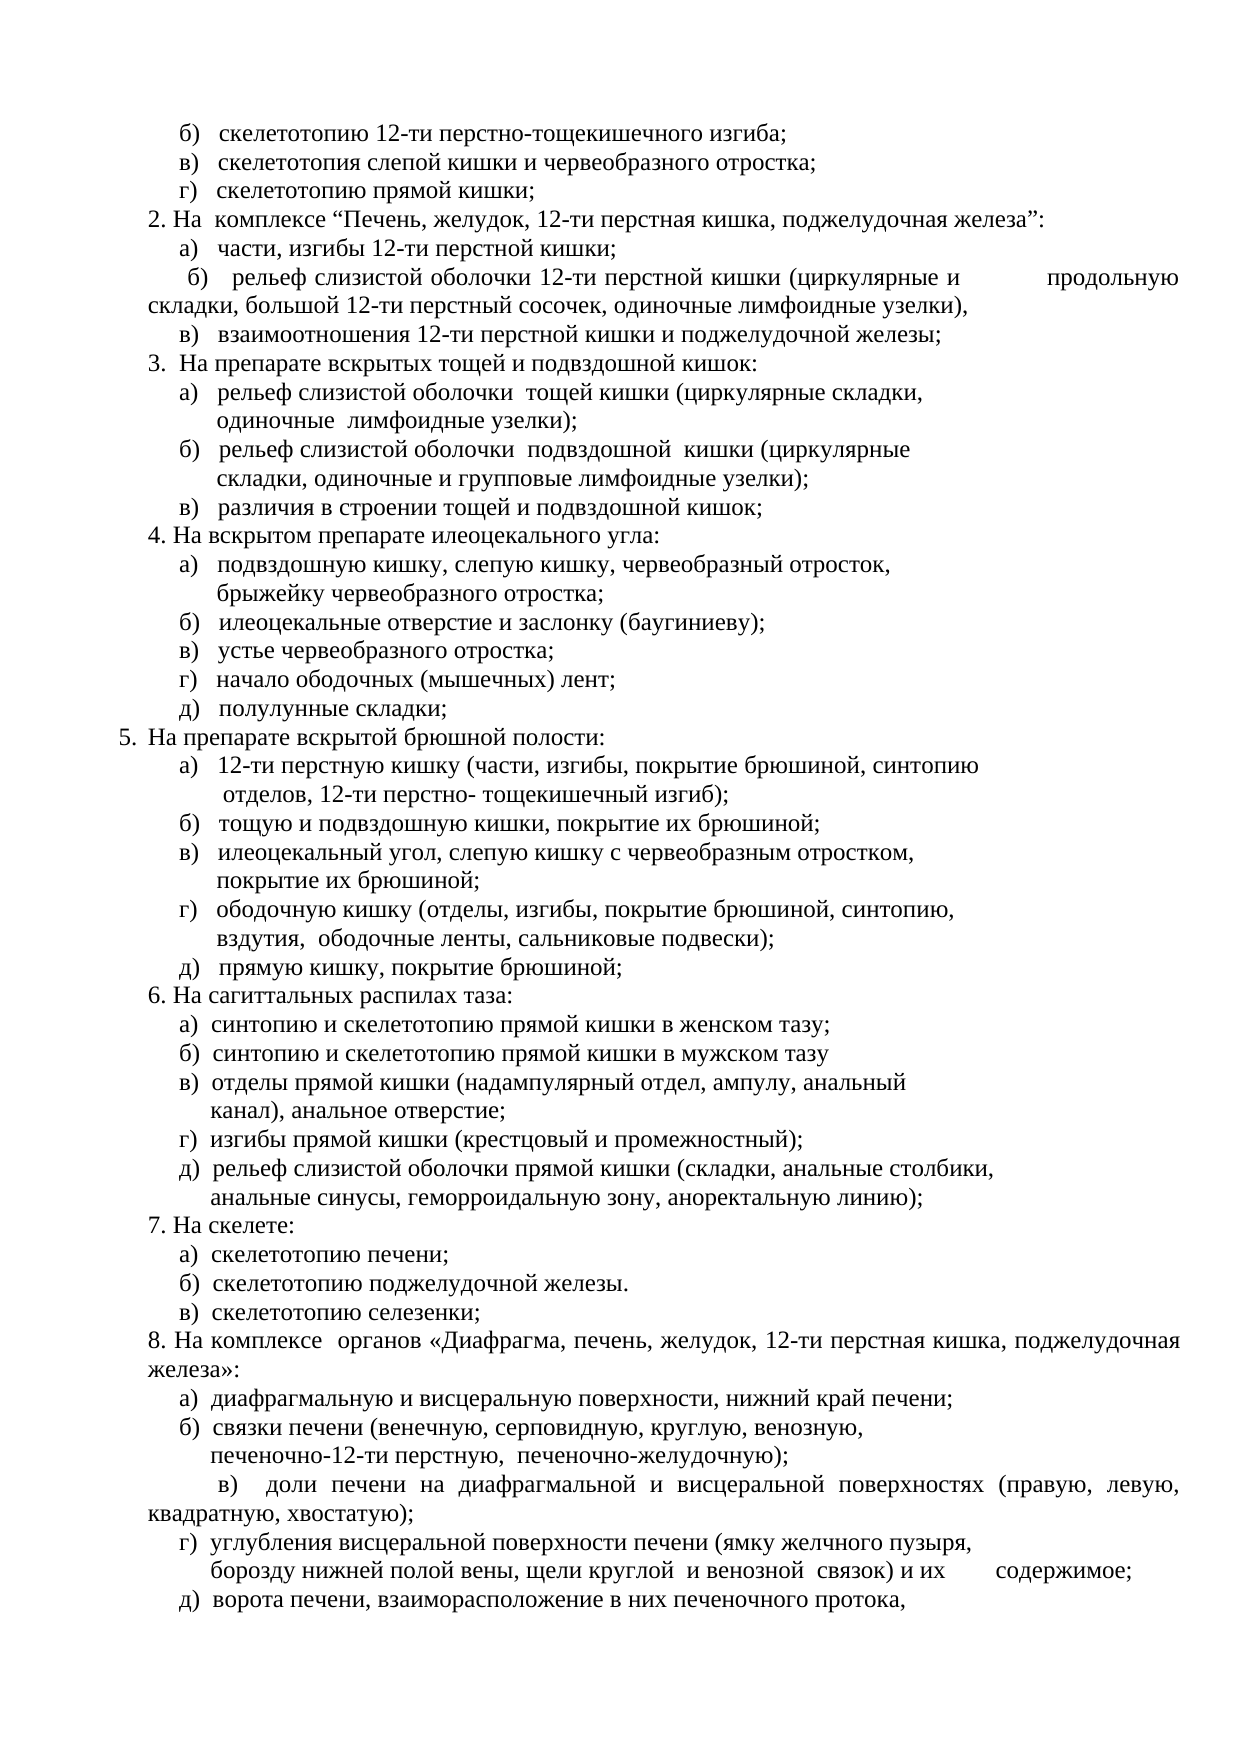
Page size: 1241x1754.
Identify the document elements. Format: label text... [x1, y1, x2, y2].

text г) углубления висцеральной поверхности печени (ямку желчного пузыря, [148, 1527, 1181, 1556]
text 2. На комплексе “Печень, желудок, 12-ти перстная кишка, поджелудочная железа”: [148, 204, 1181, 233]
text в) илеоцекальный угол, слепую кишку с червеобразным отростком, [148, 837, 1181, 866]
text отделов, 12-ти перстно- тощекишечный изгиб); [148, 779, 1181, 808]
text 8. На комплексе органов «Диафрагма, печень, желудок, 12-ти перстная кишка, поджелудочная железа»: [148, 1326, 1181, 1383]
text складки, одиночные и групповые лимфоидные узелки); [148, 463, 1181, 492]
text г) начало ободочных (мышечных) лент; [148, 664, 1181, 693]
text д) прямую кишку, покрытие брюшиной; [148, 952, 1181, 981]
text г) изгибы прямой кишки (крестцовый и промежностный); [148, 1124, 1181, 1153]
text борозду нижней полой вены, щели круглой и венозной связок) и их содержимое; [148, 1556, 1181, 1584]
text в) скелетотопию селезенки; [148, 1297, 1181, 1326]
text а) рельеф слизистой оболочки тощей кишки (циркулярные складки, [148, 377, 1181, 406]
text а) части, изгибы 12-ти перстной кишки; [148, 233, 1181, 262]
text г) ободочную кишку (отделы, изгибы, покрытие брюшиной, синтопию, [148, 894, 1181, 923]
text в) взаимоотношения 12-ти перстной кишки и поджелудочной железы; [148, 319, 1181, 348]
text б) илеоцекальные отверстие и заслонку (баугиниеву); [148, 607, 1181, 636]
text а) 12-ти перстную кишку (части, изгибы, покрытие брюшиной, синтопию [148, 751, 1181, 779]
text 4. На вскрытом препарате илеоцекального угла: [148, 521, 1181, 549]
text печеночно-12-ти перстную, печеночно-желудочную); [148, 1441, 1181, 1469]
text д) ворота печени, взаиморасположение в них печеночного протока, [148, 1584, 1181, 1613]
text в) скелетотопия слепой кишки и червеобразного отростка; [148, 147, 1181, 176]
text б) скелетотопию 12-ти перстно-тощекишечного изгиба; [148, 118, 1181, 147]
text в) устье червеобразного отростка; [148, 636, 1181, 664]
text в) отделы прямой кишки (надампулярный отдел, ампулу, анальный [148, 1067, 1181, 1096]
text а) скелетотопию печени; [148, 1239, 1181, 1268]
text а) диафрагмальную и висцеральную поверхности, нижний край печени; [148, 1383, 1181, 1412]
text д) рельеф слизистой оболочки прямой кишки (складки, анальные столбики, [148, 1153, 1181, 1182]
text анальные синусы, геморроидальную зону, аноректальную линию); [148, 1182, 1181, 1211]
text одиночные лимфоидные узелки); [148, 406, 1181, 434]
text д) полулунные складки; [148, 693, 1181, 722]
text б) тощую и подвздошную кишки, покрытие их брюшиной; [148, 808, 1181, 837]
text брыжейку червеобразного отростка; [148, 578, 1181, 607]
text а) синтопию и скелетотопию прямой кишки в женском тазу; [148, 1009, 1181, 1038]
text б) рельеф слизистой оболочки 12-ти перстной кишки (циркулярные и продольную складки, большой 12-ти перстный сосочек, одиночные лимфоидные узелки), [148, 262, 1181, 319]
text а) подвздошную кишку, слепую кишку, червеобразный отросток, [148, 549, 1181, 578]
text б) связки печени (венечную, серповидную, круглую, венозную, [148, 1412, 1181, 1441]
text б) рельеф слизистой оболочки подвздошной кишки (циркулярные [148, 434, 1181, 463]
list На препарате вскрытой брюшной полости: [118, 722, 1181, 751]
text покрытие их брюшиной; [148, 866, 1181, 894]
text канал), анальное отверстие; [148, 1096, 1181, 1124]
text 7. На скелете: [148, 1211, 1181, 1239]
text 6. На сагиттальных распилах таза: [148, 981, 1181, 1009]
text б) скелетотопию поджелудочной железы. [148, 1268, 1181, 1297]
text 3. На препарате вскрытых тощей и подвздошной кишок: [148, 348, 1181, 377]
text в) доли печени на диафрагмальной и висцеральной поверхностях (правую, левую, квадратную, хвостатую); [148, 1469, 1181, 1527]
text б) синтопию и скелетотопию прямой кишки в мужском тазу [148, 1038, 1181, 1067]
text вздутия, ободочные ленты, сальниковые подвески); [148, 923, 1181, 952]
text в) различия в строении тощей и подвздошной кишок; [148, 492, 1181, 521]
text г) скелетотопию прямой кишки; [148, 176, 1181, 204]
